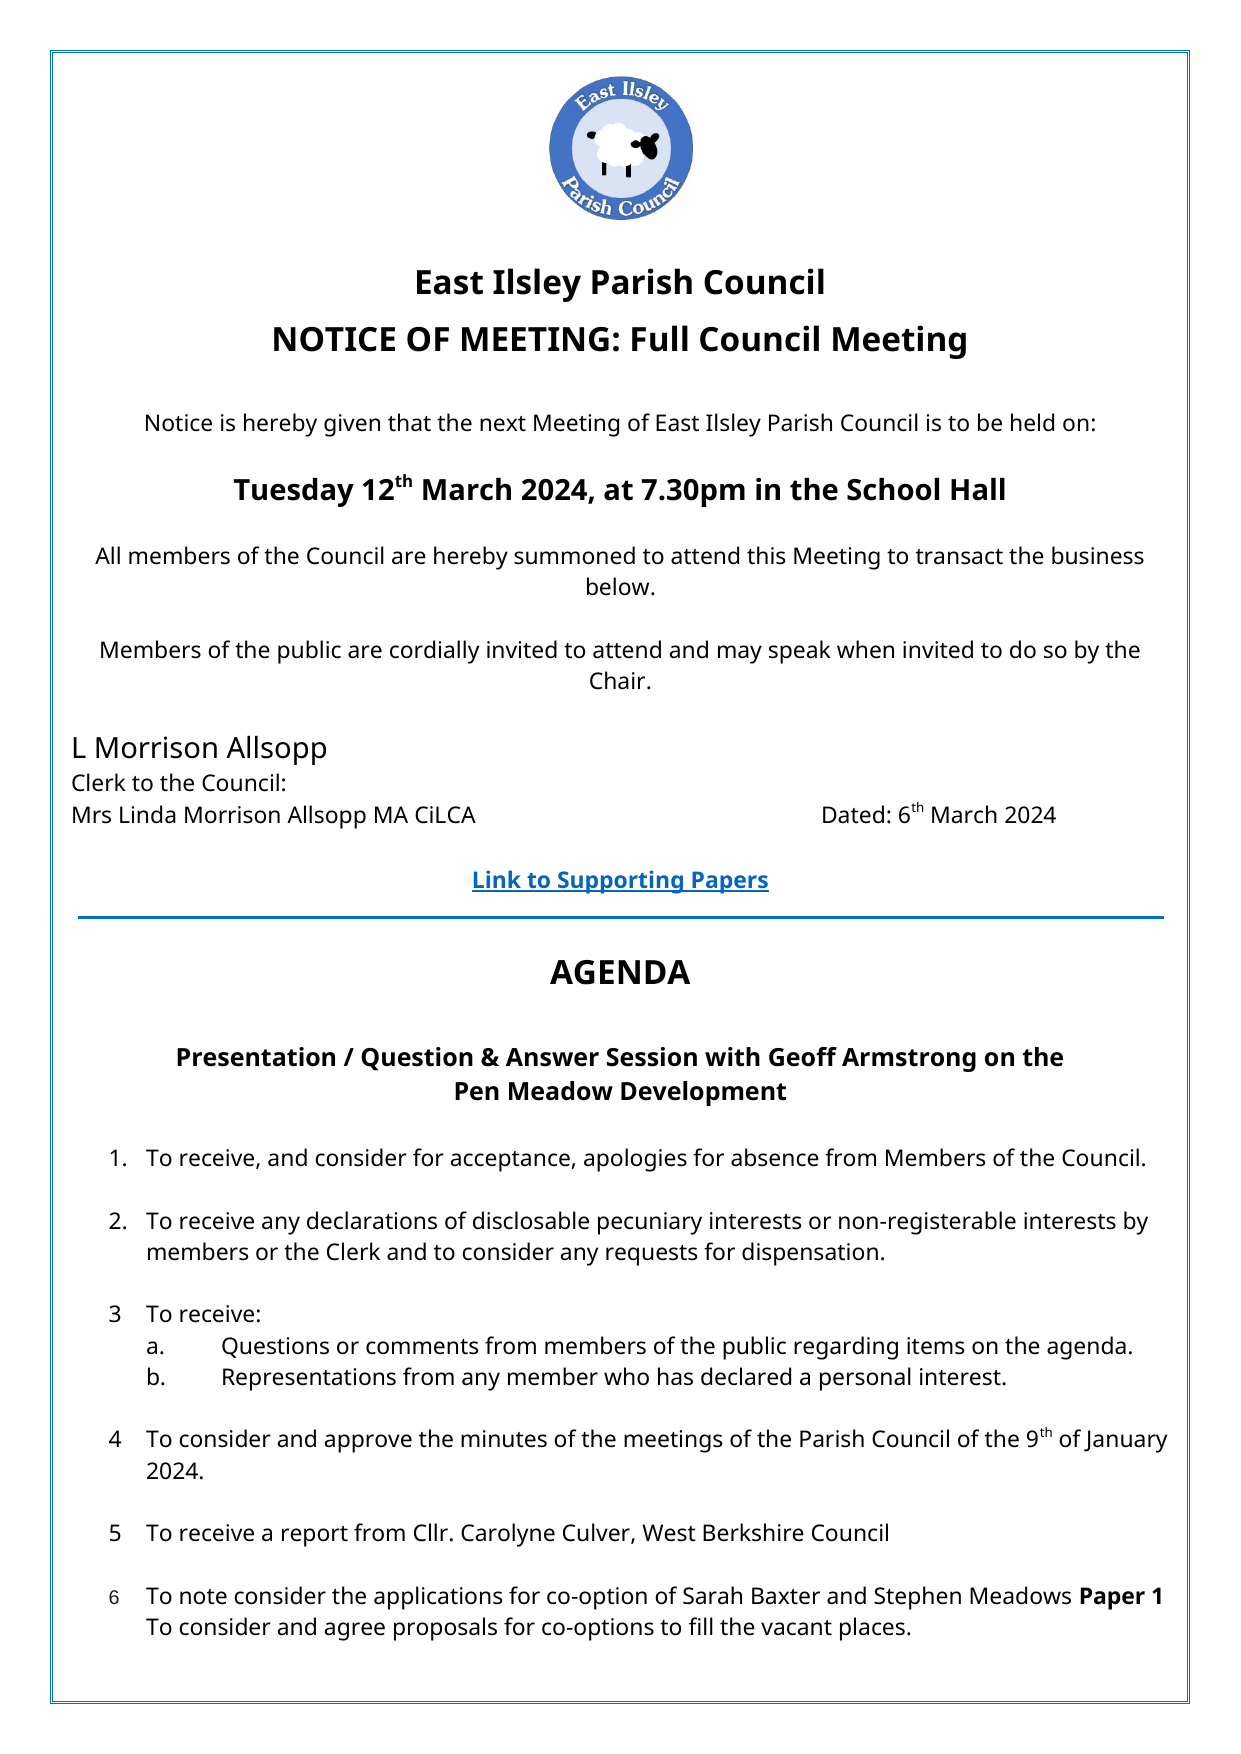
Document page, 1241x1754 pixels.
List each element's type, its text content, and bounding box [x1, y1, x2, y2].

text AGENDA [71, 949, 1169, 994]
text L Morrison Allsopp [71, 728, 1169, 767]
text Pen Meadow Development [71, 1074, 1169, 1108]
text East Ilsley Parish Council [71, 259, 1169, 304]
text Mrs Linda Morrison Allsopp MA CiLCA Dated: 6th March 2024 [71, 798, 1169, 830]
text All members of the Council are hereby summoned to attend this Meeting to transact the business below. [71, 540, 1169, 603]
text Presentation / Question & Answer Session with Geoff Armstrong on the [71, 1040, 1169, 1074]
picture [538, 75, 703, 225]
list To receive a report from Cllr. Carolyne Culver, West Berkshire Council [108, 1517, 1169, 1548]
text Tuesday 12th March 2024, at 7.30pm in the School Hall [71, 469, 1169, 509]
text Clerk to the Council: [71, 767, 1169, 798]
list To receive: a. Questions or comments from members of the public regarding items on the agenda. b. Representations from any member who has declared a personal interest. [108, 1298, 1169, 1392]
list To consider and agree proposals for co-options to fill the vacant places. [146, 1611, 1169, 1642]
text Members of the public are cordially invited to attend and may speak when invited to do so by the Chair. [71, 634, 1169, 696]
list To consider and approve the minutes of the meetings of the Parish Council of the 9th of January 2024. [108, 1423, 1169, 1486]
text NOTICE OF MEETING: Full Council Meeting [71, 316, 1169, 361]
list To note consider the applications for co-option of Sarah Baxter and Stephen Meadows Paper 1 [108, 1579, 1169, 1611]
text Notice is hereby given that the next Meeting of East Ilsley Parish Council is to be held on: [71, 407, 1169, 438]
list To receive any declarations of disclosable pecuniary interests or non-registerable interests by members or the Clerk and to consider any requests for dispensation. [108, 1204, 1169, 1267]
list To receive, and consider for acceptance, apologies for absence from Members of the Council. [108, 1142, 1169, 1173]
text Link to Supporting Papers [71, 864, 1169, 895]
